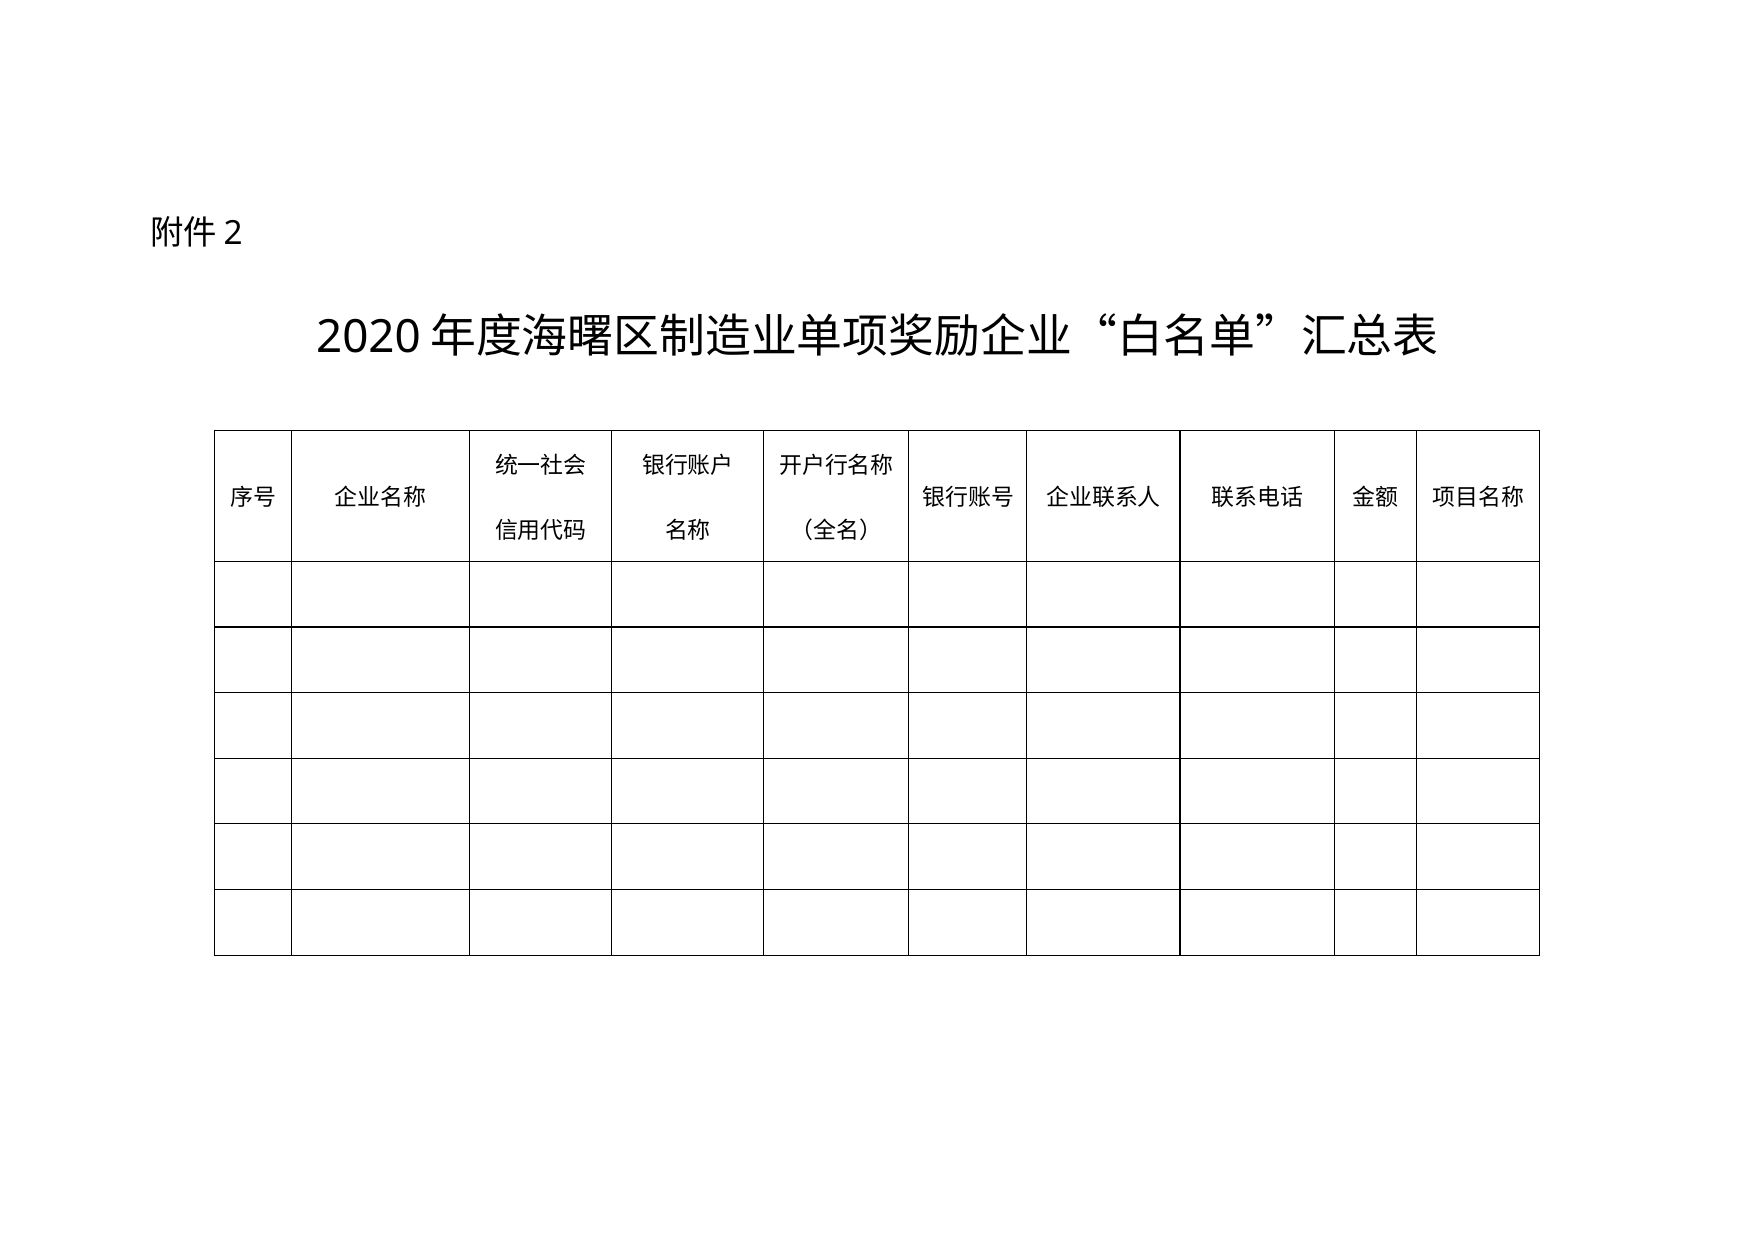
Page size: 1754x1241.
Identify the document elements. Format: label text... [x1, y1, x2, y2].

table_cell [1181, 693, 1334, 758]
table_header 项目名称 [1417, 431, 1539, 561]
table_cell [1181, 562, 1334, 626]
table_cell [909, 693, 1026, 758]
table_header 联系电话 [1181, 431, 1334, 561]
table_cell [1181, 890, 1334, 954]
table_cell [292, 562, 469, 626]
table_cell [1335, 824, 1416, 889]
table_cell [215, 759, 291, 823]
table_cell [1335, 628, 1416, 692]
table_cell [1027, 824, 1179, 889]
table_cell [292, 628, 469, 692]
table_cell [1027, 628, 1179, 692]
table_cell [1417, 562, 1539, 626]
table_header 序号 [215, 431, 291, 561]
table_cell [1181, 759, 1334, 823]
table_cell [764, 890, 908, 954]
table_cell [215, 562, 291, 626]
table_cell [1027, 890, 1179, 954]
table_cell [909, 890, 1026, 954]
table_cell [612, 693, 763, 758]
table_cell [470, 693, 611, 758]
table_cell [1181, 628, 1334, 692]
table_cell [1335, 693, 1416, 758]
table_header 金额 [1335, 431, 1416, 561]
table_cell [470, 759, 611, 823]
table_cell [215, 628, 291, 692]
table_cell [909, 759, 1026, 823]
table_cell [764, 824, 908, 889]
table_cell [470, 628, 611, 692]
table_cell [1027, 693, 1179, 758]
table_cell [612, 562, 763, 626]
table_cell [215, 890, 291, 954]
table_cell [470, 562, 611, 626]
table_cell [470, 890, 611, 954]
table_cell [909, 562, 1026, 626]
table_cell [764, 759, 908, 823]
table_cell [764, 693, 908, 758]
table_cell [1027, 759, 1179, 823]
table_header 企业名称 [292, 431, 469, 561]
table_header 开户行名称 （全名） [764, 431, 908, 561]
text 附件2 [150, 198, 1604, 263]
table_cell [612, 759, 763, 823]
table_cell [1335, 562, 1416, 626]
table_cell [1417, 890, 1539, 954]
table_cell [1335, 759, 1416, 823]
table_cell [612, 824, 763, 889]
table_cell [215, 693, 291, 758]
table_header 银行账户 名称 [612, 431, 763, 561]
table_cell [215, 824, 291, 889]
table_header 统一社会 信用代码 [470, 431, 611, 561]
table_cell [1417, 824, 1539, 889]
text 2020年度海曙区制造业单项奖励企业“白名单”汇总表 [150, 302, 1604, 365]
table_cell [470, 824, 611, 889]
table_cell [612, 890, 763, 954]
table_cell [909, 824, 1026, 889]
table_cell [292, 759, 469, 823]
table_cell [1027, 562, 1179, 626]
table_cell [764, 562, 908, 626]
table_cell [292, 890, 469, 954]
table_cell [1417, 693, 1539, 758]
table_header 企业联系人 [1027, 431, 1179, 561]
table_cell [292, 693, 469, 758]
table_cell [764, 628, 908, 692]
table_cell [1181, 824, 1334, 889]
table_cell [1417, 628, 1539, 692]
table_cell [909, 628, 1026, 692]
table_cell [292, 824, 469, 889]
table_cell [1417, 759, 1539, 823]
table_cell [1335, 890, 1416, 954]
table_header 银行账号 [909, 431, 1026, 561]
table_cell [612, 628, 763, 692]
